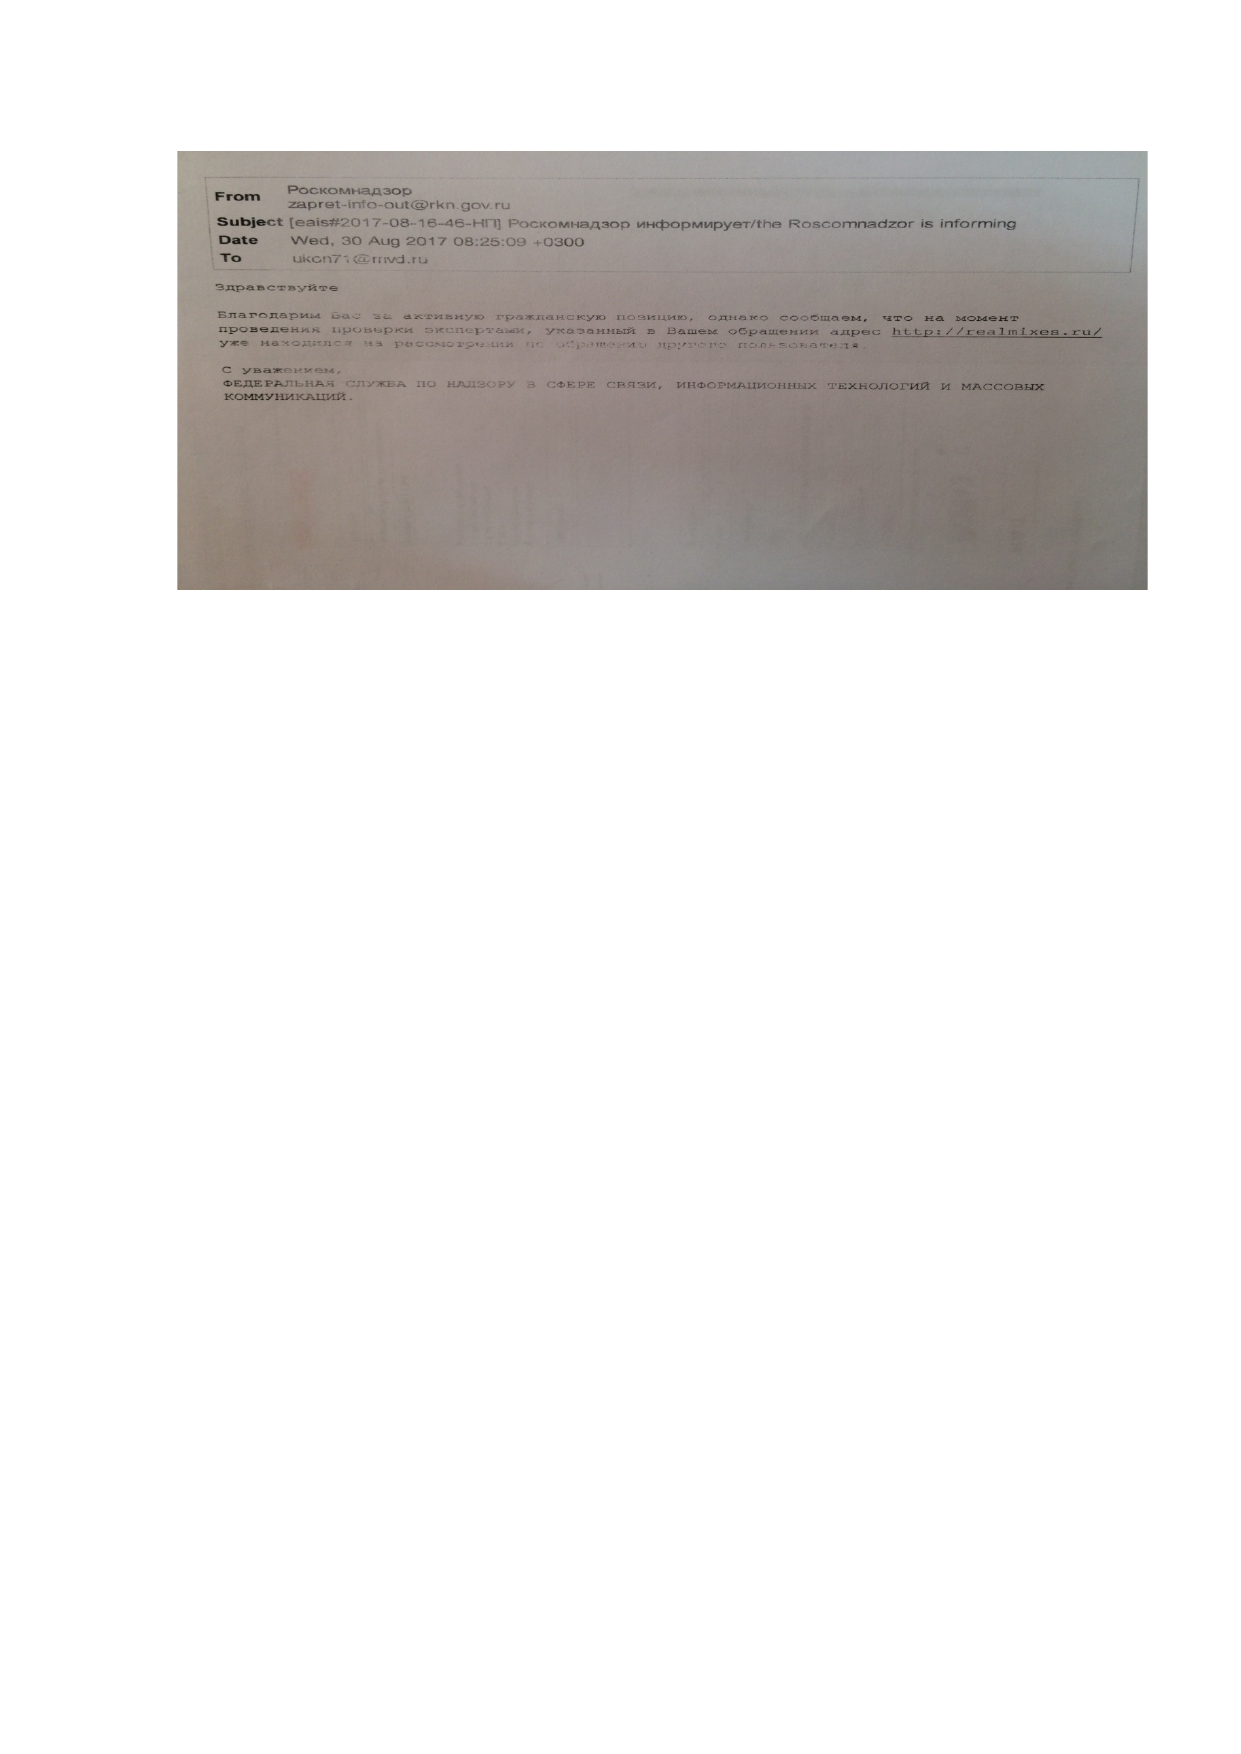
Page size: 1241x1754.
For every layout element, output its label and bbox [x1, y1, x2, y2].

picture [177, 151, 1148, 590]
